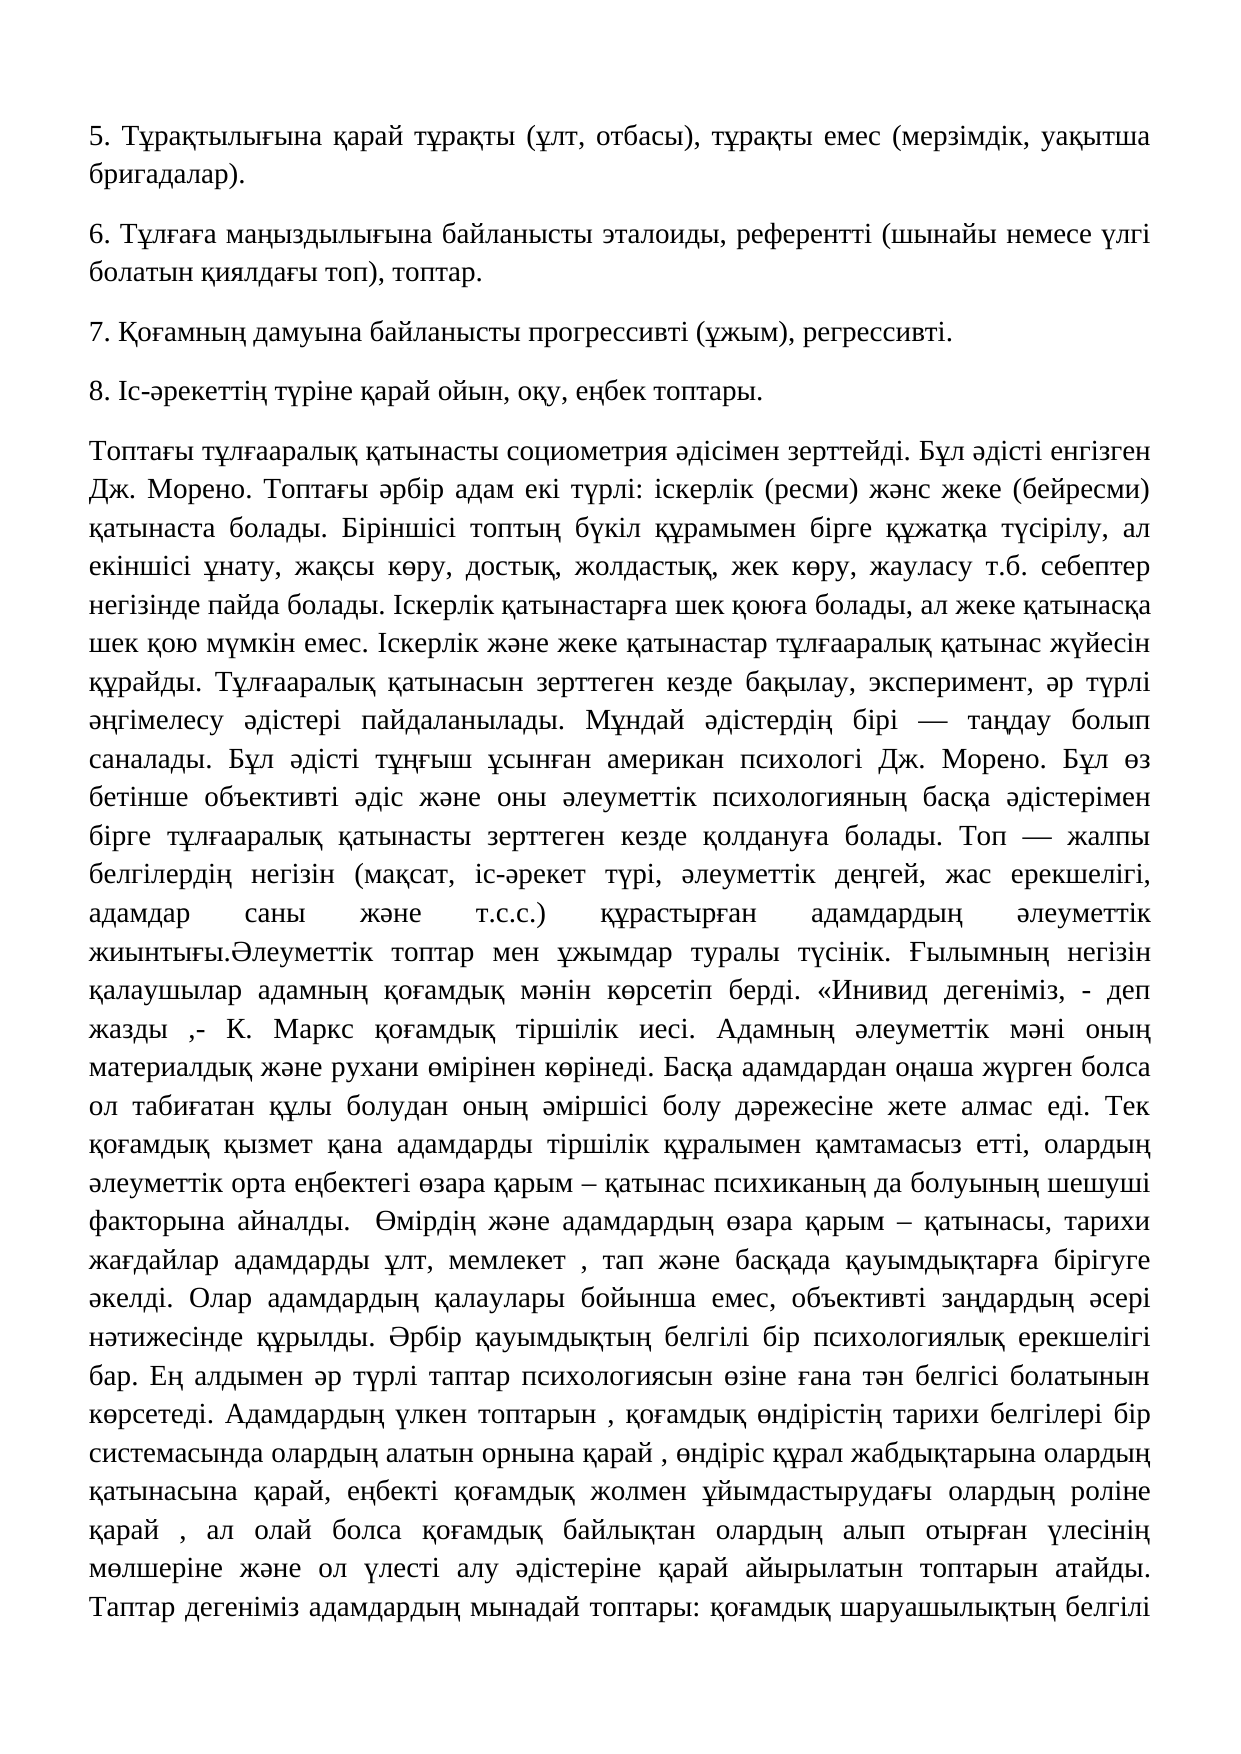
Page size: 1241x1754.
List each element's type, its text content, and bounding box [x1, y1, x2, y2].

text 7. Қоғамның дамуына байланысты прогрессивті (ұжым), регрессивті. [89, 314, 1152, 347]
text 6. Тұлғаға маңыздылығына байланысты эталоиды, референтті (шынайы немесе үлгі болатын қиялдағы топ), топтар. [89, 216, 1152, 288]
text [89, 433, 1152, 1622]
text 8. Іс-әрекеттің түріне қарай ойын, оқу, еңбек топтары. [89, 373, 1152, 407]
text 5. Тұрақтылығына қарай тұрақты (ұлт, отбасы), тұрақты емес (мерзімдік, уақытша бригадалар). [89, 118, 1152, 190]
